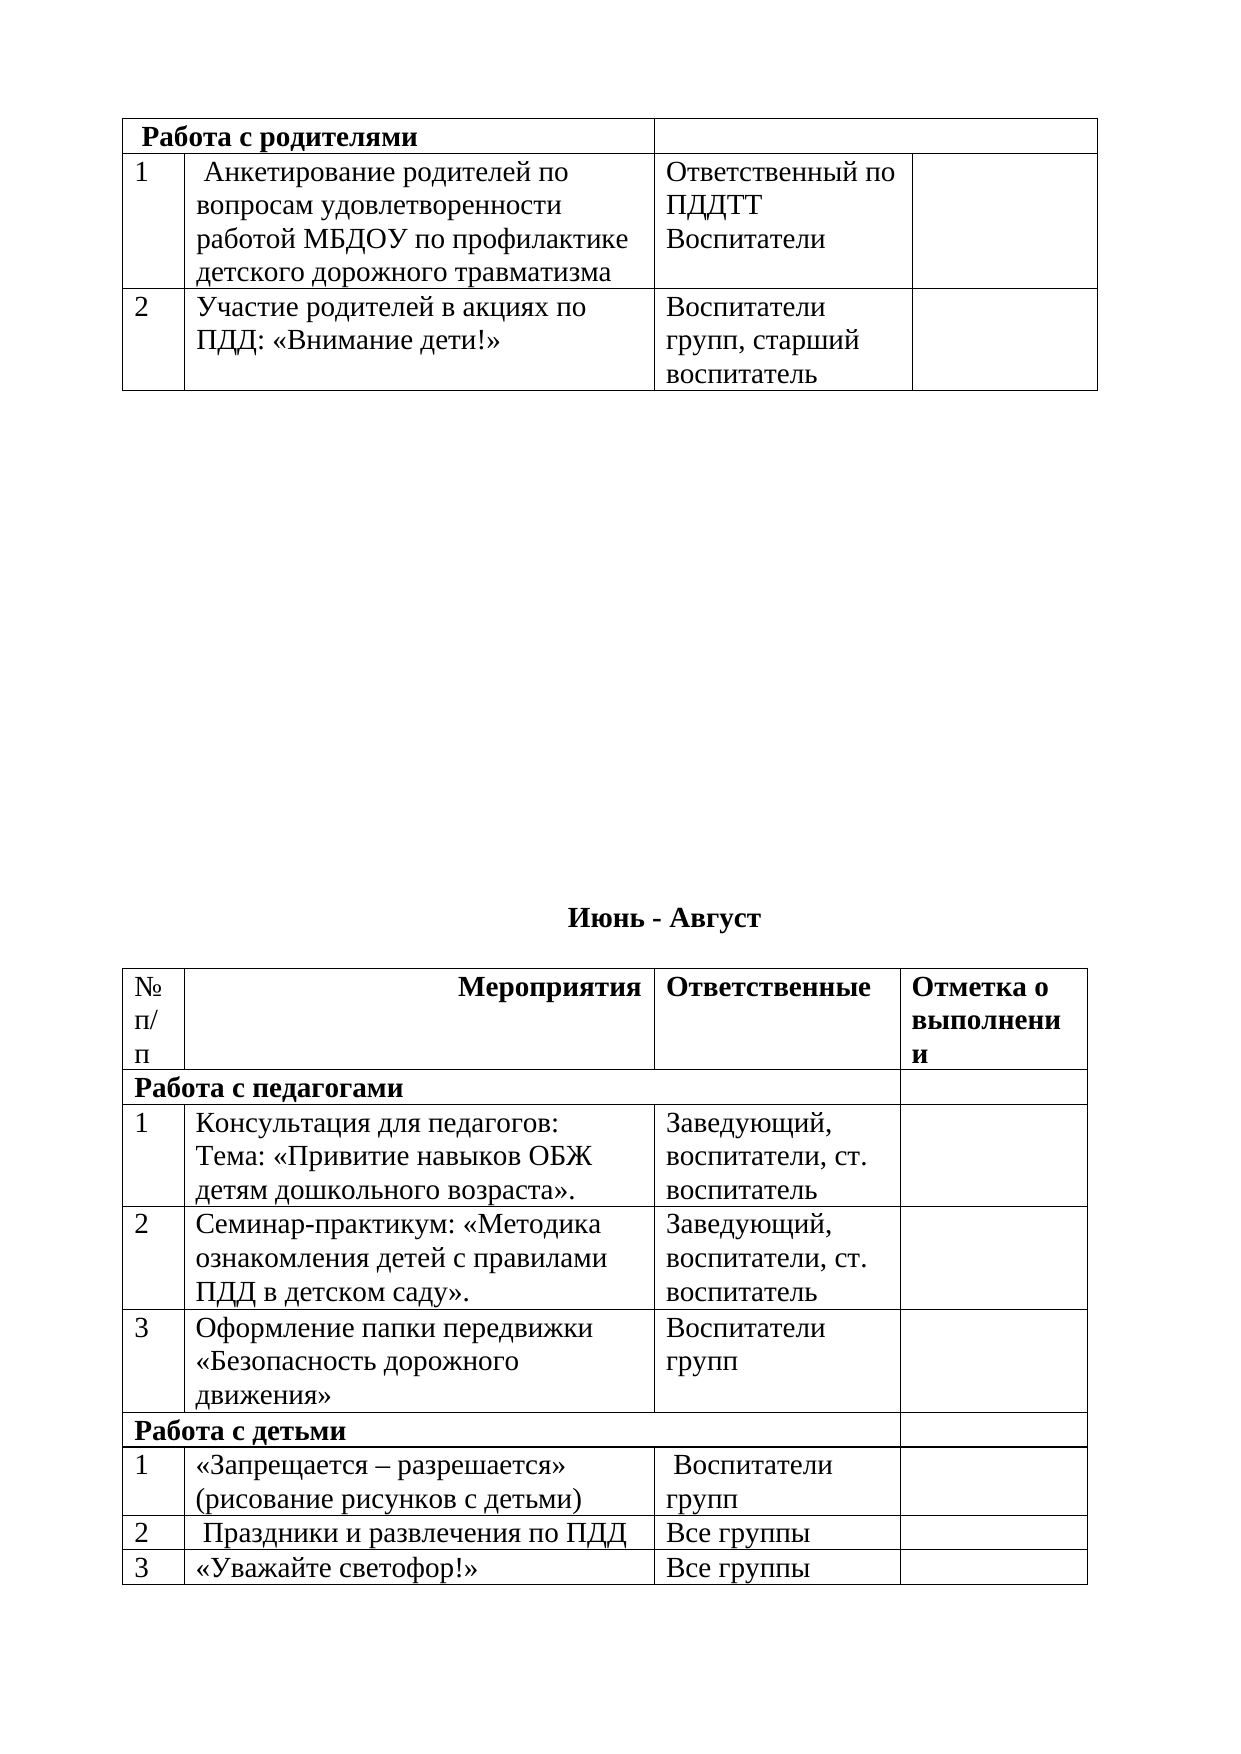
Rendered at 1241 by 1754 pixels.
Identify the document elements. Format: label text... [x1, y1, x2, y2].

table_cell [913, 154, 1097, 288]
table_cell [901, 1516, 1087, 1549]
table_cell Все группы [655, 1516, 900, 1549]
table_cell [901, 1070, 1087, 1104]
table_cell [901, 1207, 1087, 1309]
table_cell 1 [123, 1448, 184, 1514]
table_cell [901, 1448, 1087, 1514]
table_cell Работа с родителями [123, 119, 654, 153]
table_cell Все группы [655, 1550, 900, 1584]
table_cell Заведующий, воспитатели, ст. воспитатель [655, 1105, 900, 1206]
table_cell [655, 119, 1097, 153]
table_header Ответственные [655, 969, 900, 1069]
table_cell Воспитатели групп, старший воспитатель [655, 289, 912, 389]
table_cell Воспитатели групп [655, 1448, 900, 1514]
table_cell 2 [123, 1207, 184, 1309]
table_cell Ответственный по ПДДТТ Воспитатели [655, 154, 912, 288]
table_cell [901, 1310, 1087, 1412]
table_cell [913, 289, 1097, 389]
table_cell 1 [123, 154, 184, 288]
table_cell Работа с педагогами [123, 1070, 900, 1104]
table_cell Работа с детьми [123, 1413, 900, 1446]
table_cell «Запрещается – разрешается» (рисование рисунков с детьми) [185, 1448, 654, 1514]
table_cell Консультация для педагогов: Тема: «Привитие навыков ОБЖ детям дошкольного возраста». [185, 1105, 654, 1206]
text Июнь - Август [177, 901, 1152, 934]
table_cell 2 [123, 289, 184, 389]
table_cell «Уважайте светофор!» [185, 1550, 654, 1584]
table_cell 1 [123, 1105, 184, 1206]
table_cell Анкетирование родителей по вопросам удовлетворенности работой МБДОУ по профилактике детского дорожного травматизма [185, 154, 654, 288]
table_header № п/п [123, 969, 184, 1069]
table_cell [901, 1105, 1087, 1206]
table_cell [901, 1413, 1087, 1446]
table_cell Воспитатели групп [655, 1310, 900, 1412]
table_cell Праздники и развлечения по ПДД [185, 1516, 654, 1549]
table_cell 3 [123, 1310, 184, 1412]
table_cell Оформление папки передвижки «Безопасность дорожного движения» [185, 1310, 654, 1412]
table_cell Участие родителей в акциях по ПДД: «Внимание дети!» [185, 289, 654, 389]
table_cell Заведующий, воспитатели, ст. воспитатель [655, 1207, 900, 1309]
table_header Отметка о выполнении [901, 969, 1087, 1069]
table_header Мероприятия [185, 969, 654, 1069]
table_cell [901, 1550, 1087, 1584]
table_cell 3 [123, 1550, 184, 1584]
table_cell Семинар-практикум: «Методика ознакомления детей с правилами ПДД в детском саду». [185, 1207, 654, 1309]
table_cell 2 [123, 1516, 184, 1549]
